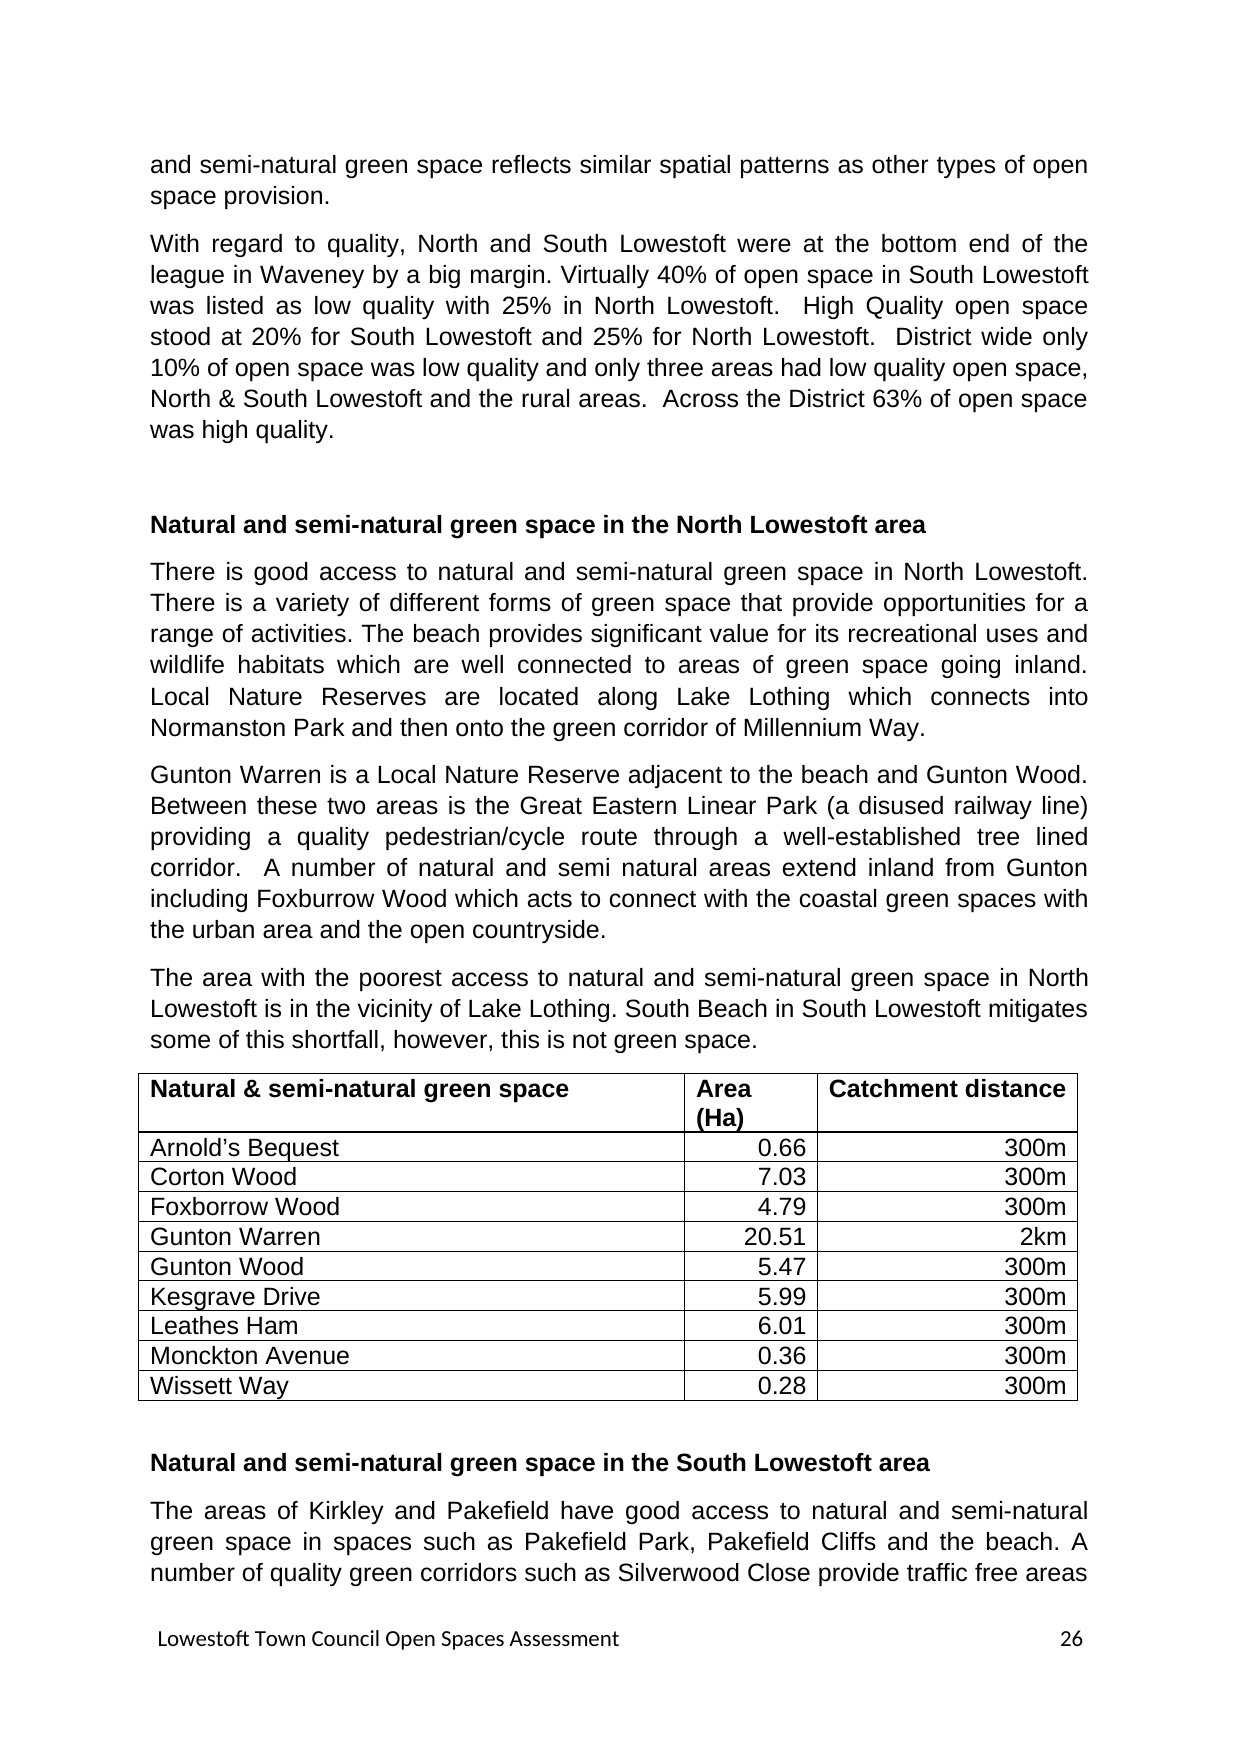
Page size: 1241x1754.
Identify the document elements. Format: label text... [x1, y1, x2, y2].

table_cell 0.36 [685, 1341, 817, 1370]
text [150, 1496, 1090, 1587]
table_cell 20.51 [685, 1222, 817, 1251]
table_cell 300m [818, 1311, 1077, 1340]
table_cell Gunton Warren [139, 1222, 684, 1251]
table_cell 300m [818, 1281, 1077, 1310]
table_header Natural & semi-natural green space [139, 1074, 684, 1131]
table_cell 2km [818, 1222, 1077, 1251]
table_cell 300m [818, 1252, 1077, 1280]
text With regard to quality, North and South Lowestoft were at the bottom end of the league in Waveney by a big margin. Virtually 40% of open space in South Lowestoft was listed as low quality with 25% in North Lowestoft. High Quality open space stood at 20% for South Lowestoft and 25% for North Lowestoft. District wide only 10% of open space was low quality and only three areas had low quality open space, North & South Lowestoft and the rural areas. Across the District 63% of open space was high quality. [150, 229, 1090, 444]
table_cell 6.01 [685, 1311, 817, 1340]
table_cell Foxborrow Wood [139, 1192, 684, 1221]
table_cell Arnold’s Bequest [139, 1133, 684, 1161]
table_cell Wissett Way [139, 1371, 684, 1399]
table_cell Corton Wood [139, 1162, 684, 1191]
table_cell 5.47 [685, 1252, 817, 1280]
table_header Area (Ha) [685, 1074, 817, 1131]
text Gunton Warren is a Local Nature Reserve adjacent to the beach and Gunton Wood. Between these two areas is the Great Eastern Linear Park (a disused railway line) providing a quality pedestrian/cycle route through a well-established tree lined corridor. A number of natural and semi natural areas extend inland from Gunton including Foxburrow Wood which acts to connect with the coastal green spaces with the urban area and the open countryside. [150, 760, 1090, 944]
text The area with the poorest access to natural and semi-natural green space in North Lowestoft is in the vicinity of Lake Lothing. South Beach in South Lowestoft mitigates some of this shortfall, however, this is not green space. [150, 963, 1090, 1054]
table_cell Monckton Avenue [139, 1341, 684, 1370]
table_cell 300m [818, 1192, 1077, 1221]
table_cell 300m [818, 1371, 1077, 1399]
table_cell 7.03 [685, 1162, 817, 1191]
table_header Catchment distance [818, 1074, 1077, 1131]
table_cell 5.99 [685, 1281, 817, 1310]
text Natural and semi-natural green space in the South Lowestoft area [150, 1448, 1090, 1477]
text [150, 150, 1090, 210]
table_cell 0.66 [685, 1133, 817, 1161]
table_cell Kesgrave Drive [139, 1281, 684, 1310]
table_cell 0.28 [685, 1371, 817, 1399]
table_cell Leathes Ham [139, 1311, 684, 1340]
text There is good access to natural and semi-natural green space in North Lowestoft. There is a variety of different forms of green space that provide opportunities for a range of activities. The beach provides significant value for its recreational uses and wildlife habitats which are well connected to areas of green space going inland. Local Nature Reserves are located along Lake Lothing which connects into Normanston Park and then onto the green corridor of Millennium Way. [150, 557, 1090, 741]
table_cell 300m [818, 1133, 1077, 1161]
table_cell 300m [818, 1162, 1077, 1191]
table_cell 4.79 [685, 1192, 817, 1221]
text Natural and semi-natural green space in the North Lowestoft area [150, 509, 1090, 538]
table_cell Gunton Wood [139, 1252, 684, 1280]
table_cell 300m [818, 1341, 1077, 1370]
